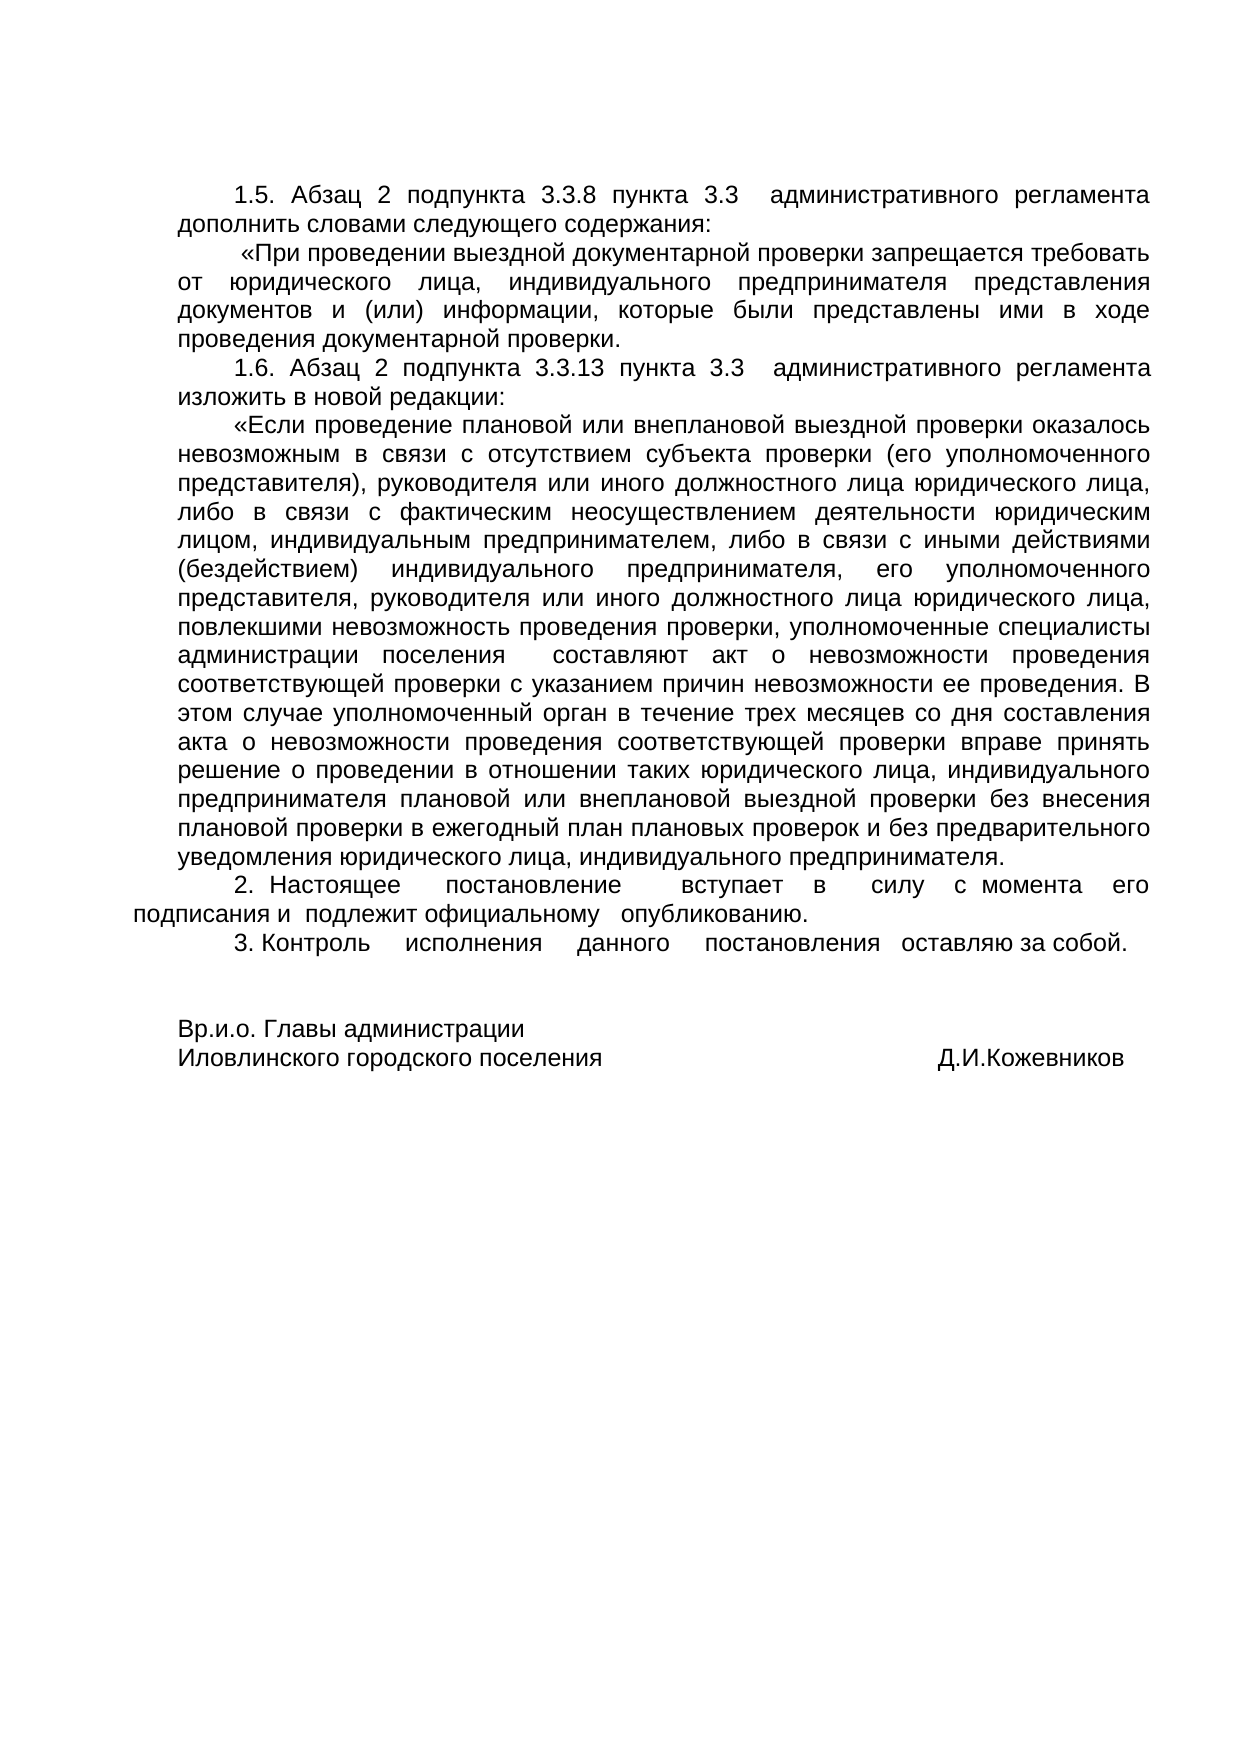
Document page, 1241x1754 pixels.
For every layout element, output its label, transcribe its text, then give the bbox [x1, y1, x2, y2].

text 3. Контроль исполнения данного постановления оставляю за собой. [177, 928, 1152, 957]
text 1.5. Абзац 2 подпункта 3.3.8 пункта 3.3 административного регламента дополнить словами следующего содержания: [177, 180, 1152, 238]
text Иловлинского городского поселения Д.И.Кожевников [177, 1043, 1152, 1072]
text Вр.и.о. Главы администрации [177, 1014, 1152, 1043]
text 1.6. Абзац 2 подпункта 3.3.13 пункта 3.3 административного регламента изложить в новой редакции: [177, 353, 1152, 410]
text 2. Настоящее постановление вступает в силу с момента его подписания и подлежит официальному опубликованию. [133, 870, 1152, 928]
text «Если проведение плановой или внеплановой выездной проверки оказалось невозможным в связи с отсутствием субъекта проверки (его уполномоченного представителя), руководителя или иного должностного лица юридического лица, либо в связи с фактическим неосуществлением деятельности юридическим лицом, индивидуальным предпринимателем, либо в связи с иными действиями (бездействием) индивидуального предпринимателя, его уполномоченного представителя, руководителя или иного должностного лица юридического лица, повлекшими невозможность проведения проверки, уполномоченные специалисты администрации поселения составляют акт о невозможности проведения соответствующей проверки с указанием причин невозможности ее проведения. В этом случае уполномоченный орган в течение трех месяцев со дня составления акта о невозможности проведения соответствующей проверки вправе принять решение о проведении в отношении таких юридического лица, индивидуального предпринимателя плановой или внеплановой выездной проверки без внесения плановой проверки в ежегодный план плановых проверок и без предварительного уведомления юридического лица, индивидуального предпринимателя. [177, 410, 1152, 870]
text «При проведении выездной документарной проверки запрещается требовать от юридического лица, индивидуального предпринимателя представления документов и (или) информации, которые были представлены ими в ходе проведения документарной проверки. [177, 238, 1152, 353]
